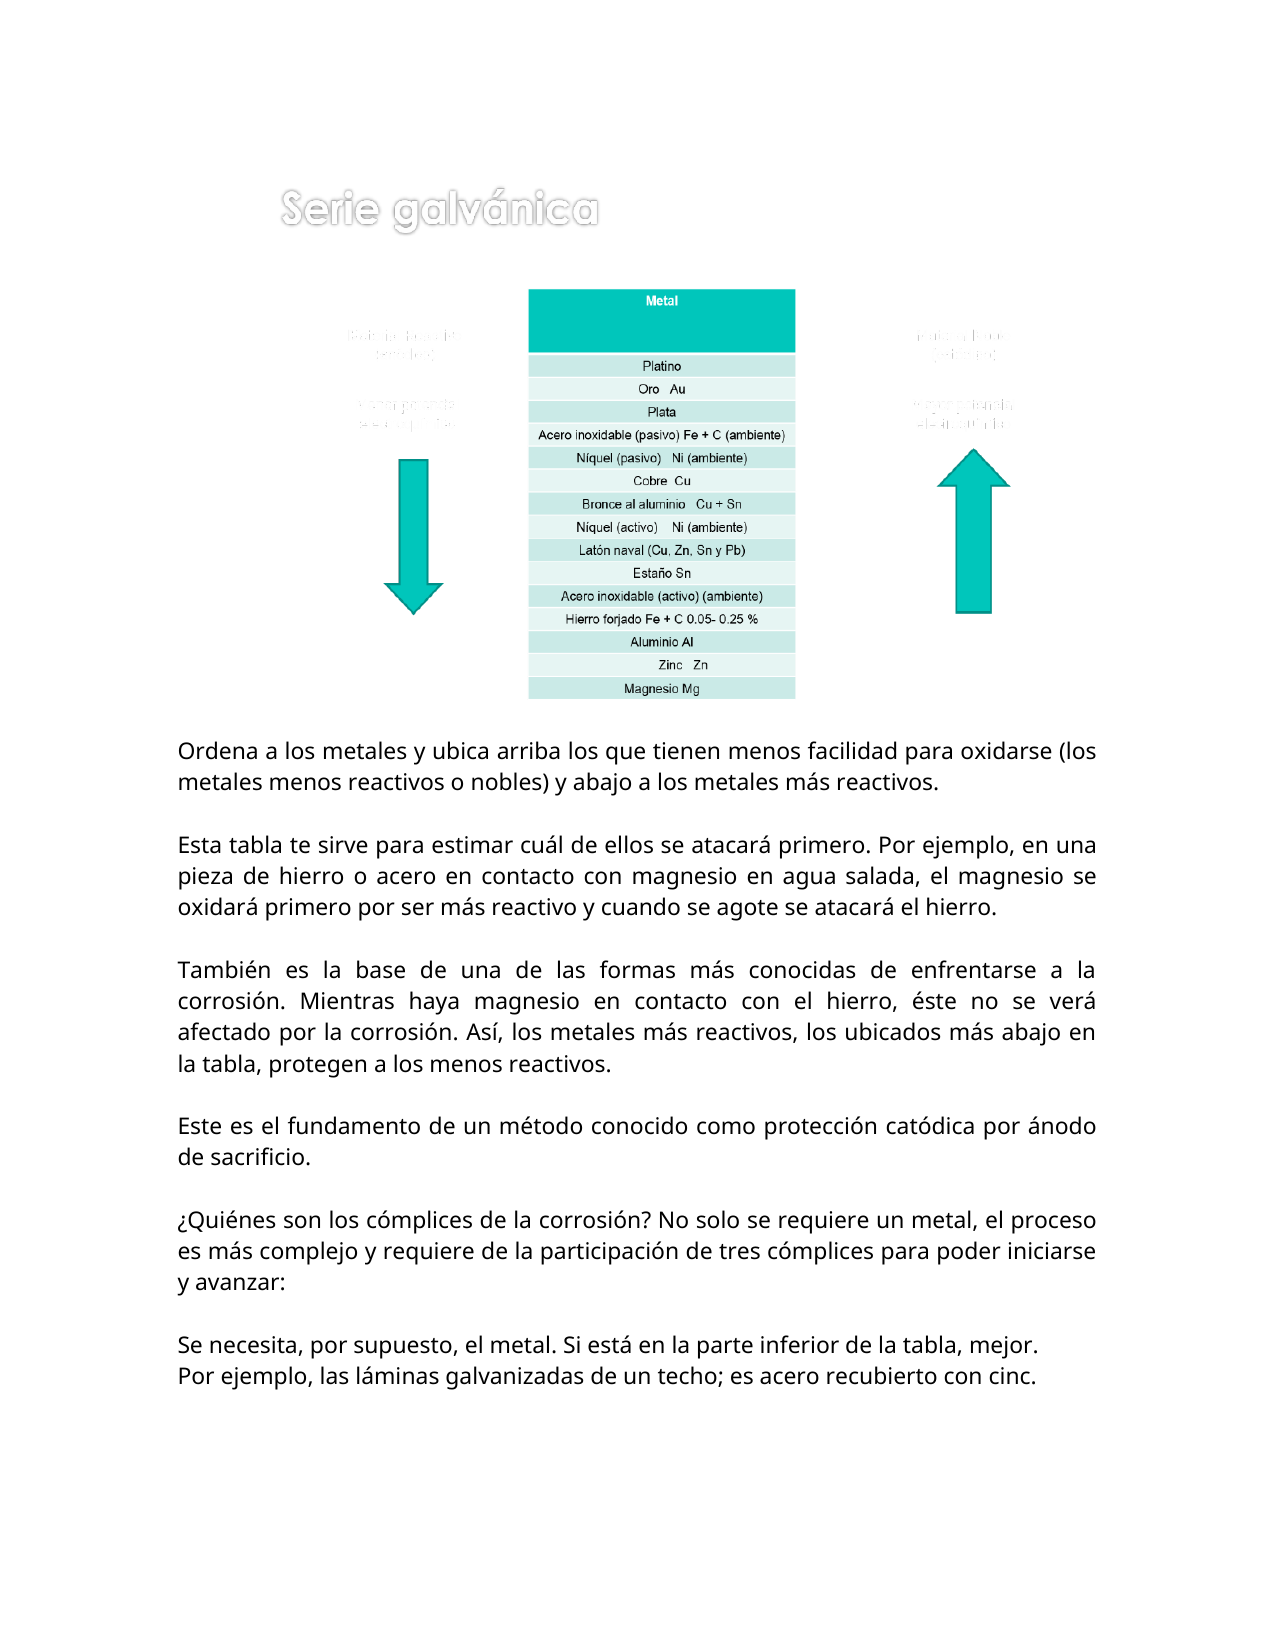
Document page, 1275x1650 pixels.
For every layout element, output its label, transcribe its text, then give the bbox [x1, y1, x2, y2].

text Esta tabla te sirve para estimar cuál de ellos se atacará primero. Por ejemplo, en una pieza de hierro o acero en contacto con magnesio en agua salada, el magnesio se oxidará primero por ser más reactivo y cuando se agote se atacará el hierro. [177, 829, 1098, 922]
picture [247, 147, 1028, 704]
text También es la base de una de las formas más conocidas de enfrentarse a la corrosión. Mientras haya magnesio en contacto con el hierro, éste no se verá afectado por la corrosión. Así, los metales más reactivos, los ubicados más abajo en la tabla, protegen a los menos reactivos. [177, 954, 1098, 1079]
text Ordena a los metales y ubica arriba los que tienen menos facilidad para oxidarse (los metales menos reactivos o nobles) y abajo a los metales más reactivos. [177, 735, 1098, 797]
text ¿Quiénes son los cómplices de la corrosión? No solo se requiere un metal, el proceso es más complejo y requiere de la participación de tres cómplices para poder iniciarse y avanzar: [177, 1204, 1098, 1297]
text Por ejemplo, las láminas galvanizadas de un techo; es acero recubierto con cinc. [177, 1360, 1098, 1391]
text Se necesita, por supuesto, el metal. Si está en la parte inferior de la tabla, mejor. [177, 1329, 1098, 1360]
text Este es el fundamento de un método conocido como protección catódica por ánodo de sacrificio. [177, 1110, 1098, 1172]
